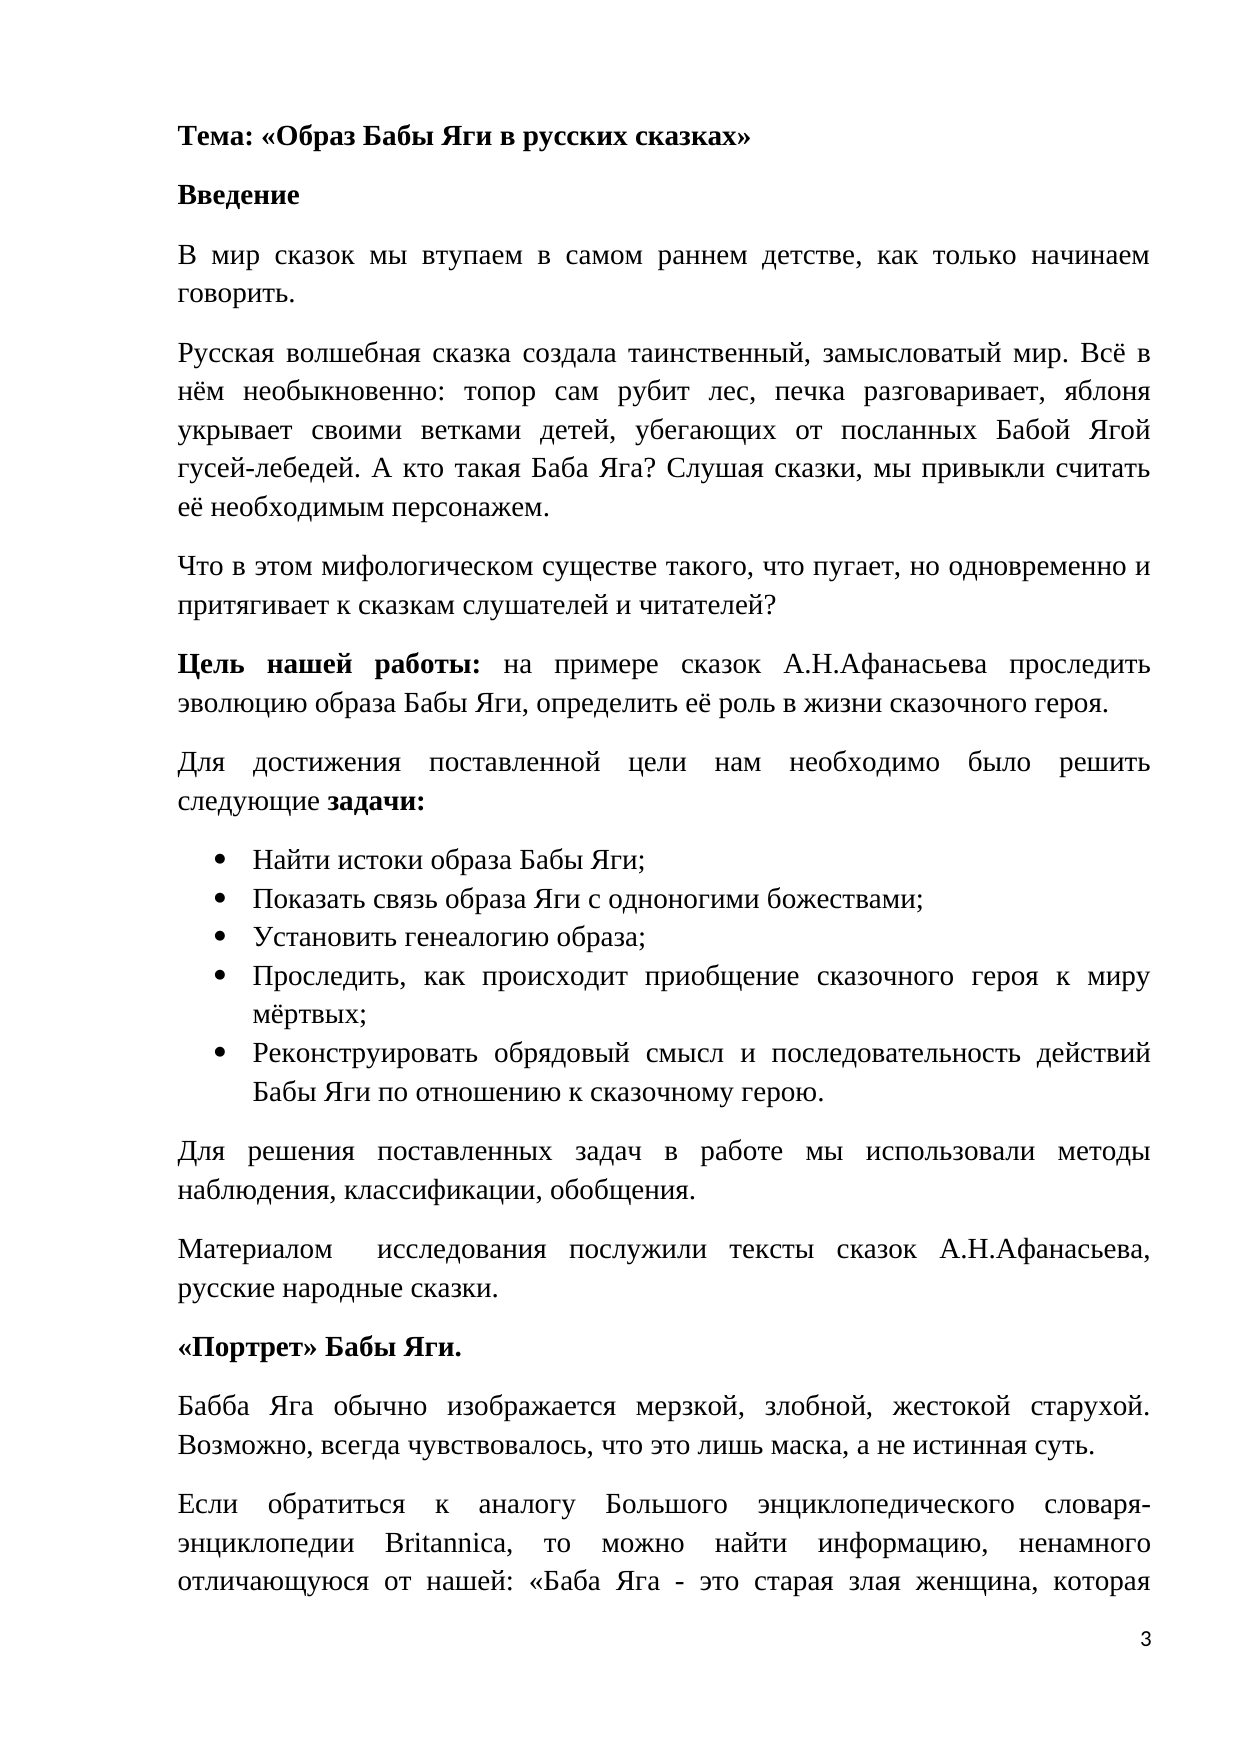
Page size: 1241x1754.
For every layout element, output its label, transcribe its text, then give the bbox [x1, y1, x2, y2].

list Показать связь образа Яги с одноногими божествами; [215, 881, 1152, 914]
text Для достижения поставленной цели нам необходимо было решить следующие задачи: [177, 744, 1152, 816]
text Бабба Яга обычно изображается мерзкой, злобной, жестокой старухой. Возможно, всегда чувствовалось, что это лишь маска, а не истинная суть. [177, 1388, 1152, 1461]
list Найти истоки образа Бабы Яги; [215, 842, 1152, 876]
list Проследить, как происходит приобщение сказочного героя к миру мёртвых; [215, 958, 1152, 1030]
text Русская волшебная сказка создала таинственный, замысловатый мир. Всё в нём необыкновенно: топор сам рубит лес, печка разговаривает, яблоня укрывает своими ветками детей, убегающих от посланных Бабой Ягой гусей-лебедей. А кто такая Баба Яга? Слушая сказки, мы привыкли считать её необходимым персонажем. [177, 335, 1152, 522]
list Реконструировать обрядовый смысл и последовательность действий Бабы Яги по отношению к сказочному герою. [215, 1035, 1152, 1107]
text Что в этом мифологическом существе такого, что пугает, но одновременно и притягивает к сказкам слушателей и читателей? [177, 548, 1152, 620]
list Установить генеалогию образа; [215, 919, 1152, 953]
text Цель нашей работы: на примере сказок А.Н.Афанасьева проследить эволюцию образа Бабы Яги, определить её роль в жизни сказочного героя. [177, 646, 1152, 718]
text В мир сказок мы втупаем в самом раннем детстве, как только начинаем говорить. [177, 237, 1152, 309]
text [177, 1486, 1152, 1597]
text Введение [177, 177, 1152, 211]
text «Портрет» Бабы Яги. [177, 1329, 1152, 1363]
text Для решения поставленных задач в работе мы использовали методы наблюдения, классификации, обобщения. [177, 1133, 1152, 1205]
text Тема: «Образ Бабы Яги в русских сказках» [177, 118, 1152, 152]
text Материалом исследования послужили тексты сказок А.Н.Афанасьева, русские народные сказки. [177, 1231, 1152, 1303]
